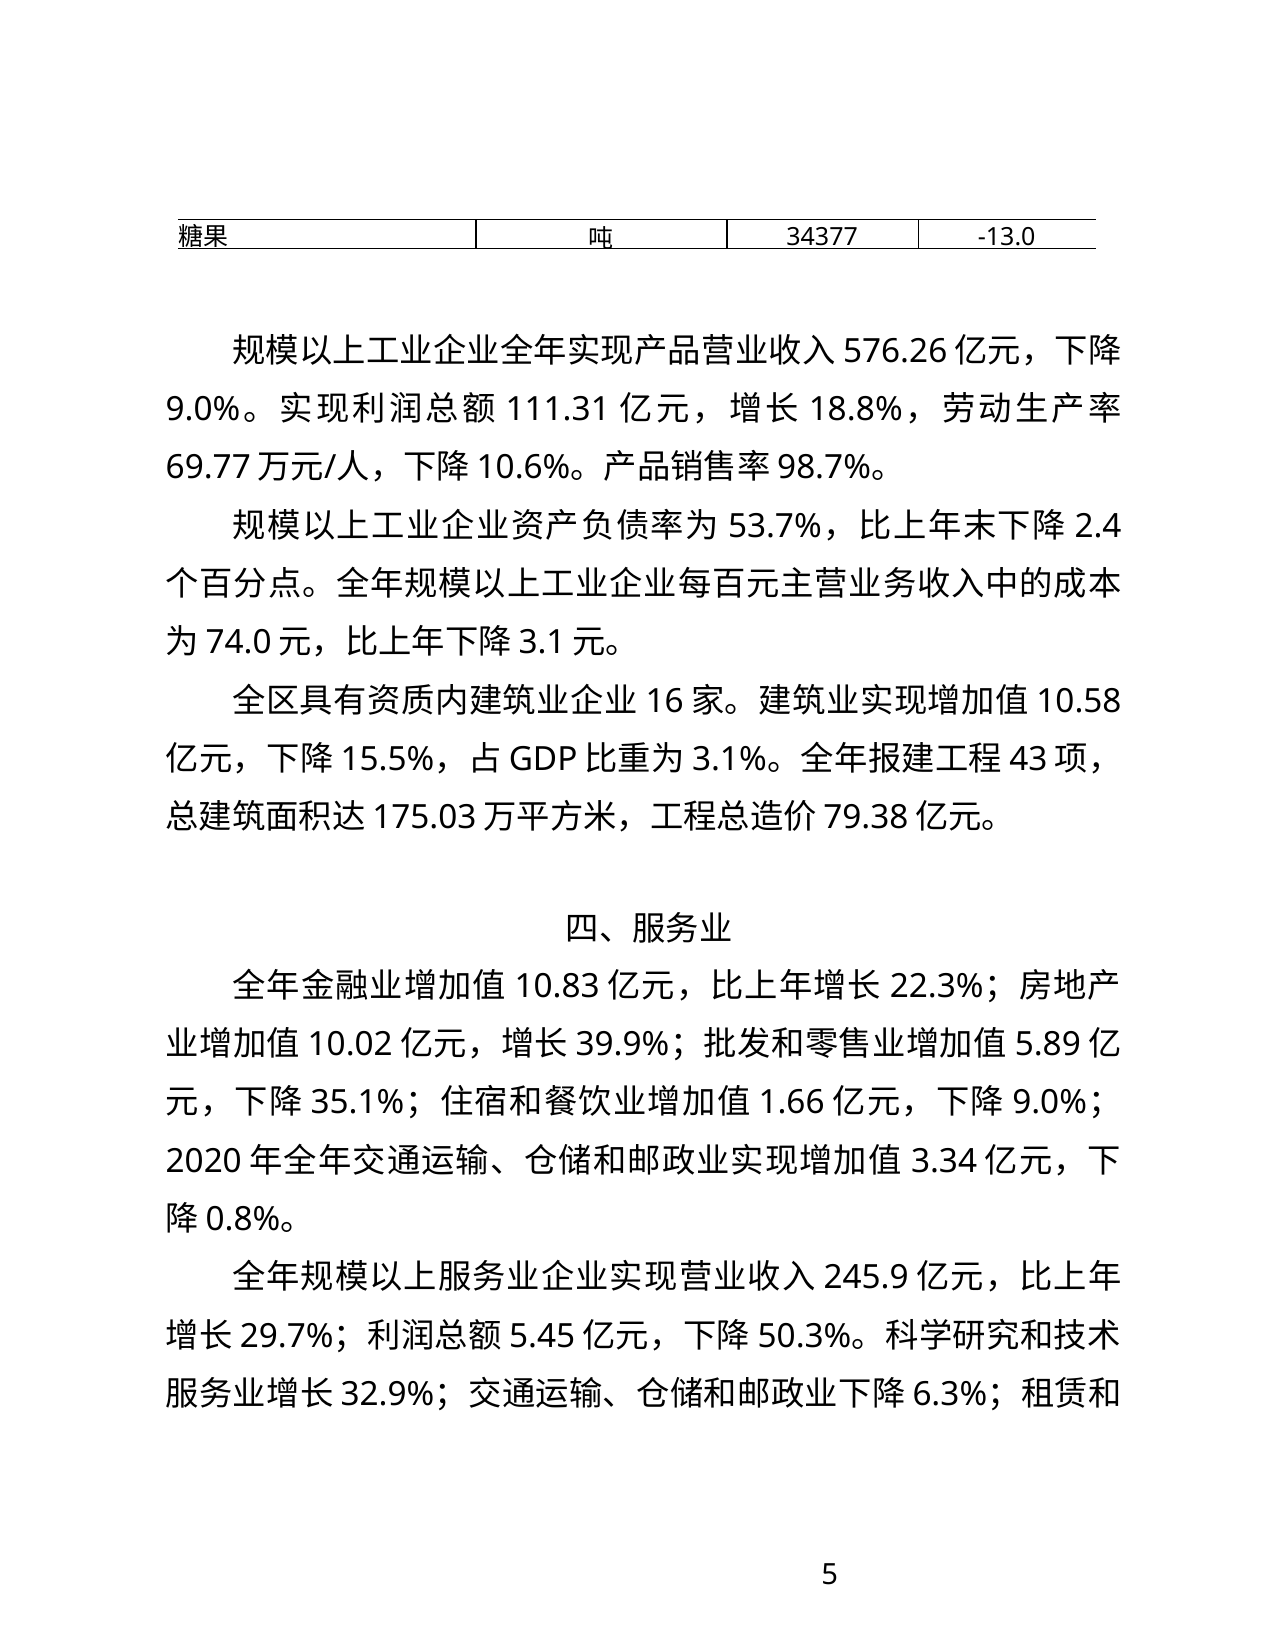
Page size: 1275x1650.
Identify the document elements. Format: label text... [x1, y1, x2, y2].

table_cell 糖果 [178, 220, 475, 248]
text 规模以上工业企业全年实现产品营业收入576.26亿元，下降9.0%。实现利润总额111.31亿元，增长18.8%，劳动生产率69.77万元/人，下降10.6%。产品销售率98.7%。 [165, 316, 1121, 491]
text 规模以上工业企业资产负债率为53.7%，比上年末下降2.4个百分点。全年规模以上工业企业每百元主营业务收入中的成本为74.0元，比上年下降3.1元。 [165, 491, 1121, 666]
table_cell -13.0 [919, 220, 1096, 248]
text 四、服务业 [176, 902, 1121, 950]
table_cell 吨 [477, 220, 726, 248]
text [165, 1242, 1121, 1417]
text 全区具有资质内建筑业企业16家。建筑业实现增加值10.58亿元，下降15.5%，占GDP比重为3.1%。全年报建工程43项，总建筑面积达175.03万平方米，工程总造价79.38亿元。 [165, 666, 1121, 841]
text 全年金融业增加值10.83亿元，比上年增长22.3%；房地产业增加值10.02亿元，增长39.9%；批发和零售业增加值5.89亿元，下降35.1%；住宿和餐饮业增加值1.66亿元，下降9.0%；2020年全年交通运输、仓储和邮政业实现增加值3.34亿元，下降0.8%。 [165, 950, 1121, 1242]
table_cell 34377 [728, 220, 918, 248]
